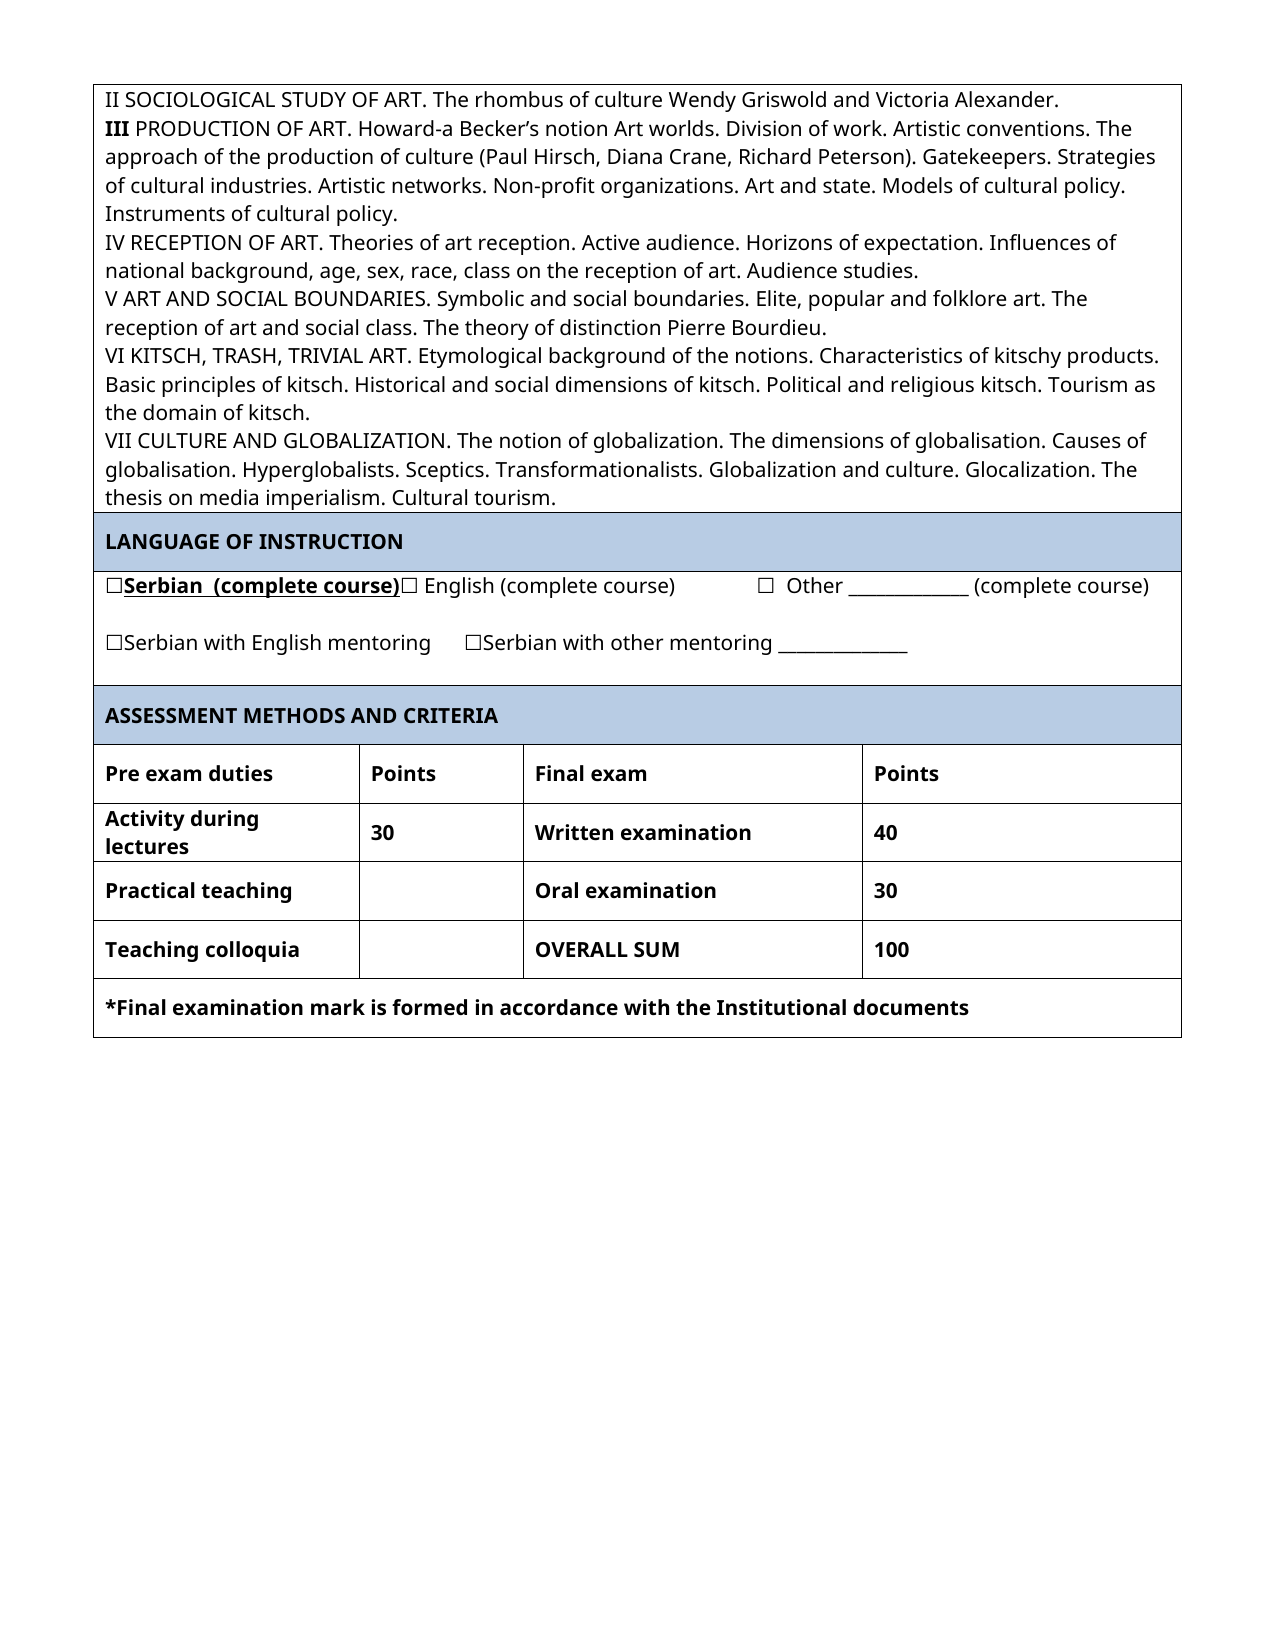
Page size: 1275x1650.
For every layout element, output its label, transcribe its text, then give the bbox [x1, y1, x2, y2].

table_cell ASSESSMENT METHODS AND CRITERIA [94, 686, 1181, 744]
table_cell Points [863, 745, 1181, 802]
table_cell [360, 921, 523, 978]
table_cell Oral examination [524, 862, 862, 919]
table_cell Activity during lectures [94, 804, 359, 861]
table_cell OVERALL SUM [524, 921, 862, 978]
table_cell 30 [863, 862, 1181, 919]
table_cell [360, 862, 523, 919]
table_cell Final exam [524, 745, 862, 802]
table_cell *Final examination mark is formed in accordance with the Institutional documents [94, 979, 1181, 1037]
table_cell 100 [863, 921, 1181, 978]
table_cell LANGUAGE OF INSTRUCTION [94, 513, 1181, 571]
table_cell Teaching colloquia [94, 921, 359, 978]
table_cell Serbian (complete course) English (complete course) Other _____________ (complete course) Serbian with English mentoring Serbian with other mentoring ______________ [94, 572, 1181, 685]
table_cell Pre exam duties [94, 745, 359, 802]
table_cell Points [360, 745, 523, 802]
table_cell 40 [863, 804, 1181, 861]
table_cell Practical teaching [94, 862, 359, 919]
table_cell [94, 85, 1181, 512]
table_cell Written examination [524, 804, 862, 861]
table_cell 30 [360, 804, 523, 861]
